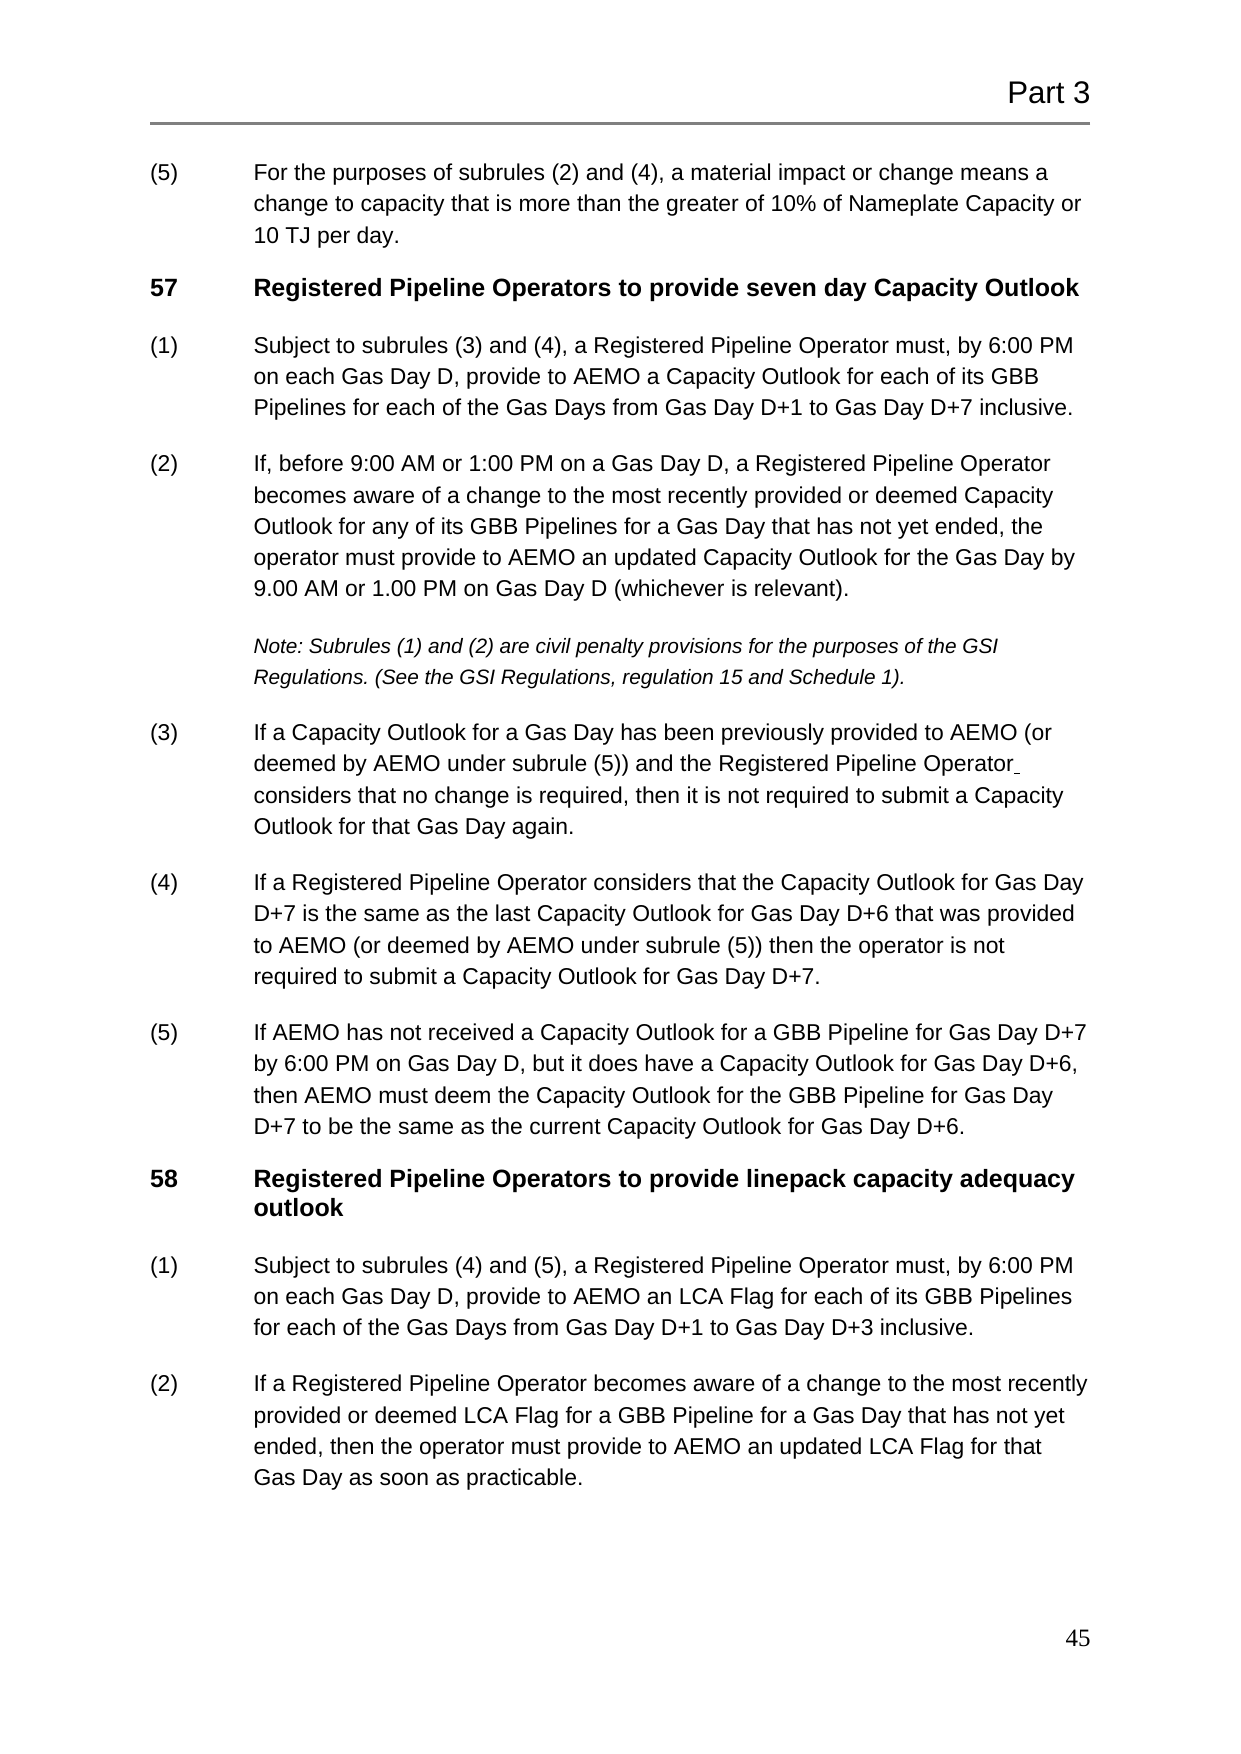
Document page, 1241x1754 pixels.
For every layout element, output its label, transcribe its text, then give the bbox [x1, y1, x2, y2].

text 57 Registered Pipeline Operators to provide seven day Capacity Outlook [150, 273, 1090, 302]
text (5) For the purposes of subrules (2) and (4), a material impact or change means a change to capacity that is more than the greater of 10% of Nameplate Capacity or 10 TJ per day. [150, 154, 1090, 248]
text (5) If AEMO has not received a Capacity Outlook for a GBB Pipeline for Gas Day D+7 by 6:00 PM on Gas Day D, but it does have a Capacity Outlook for Gas Day D+6, then AEMO must deem the Capacity Outlook for the GBB Pipeline for Gas Day D+7 to be the same as the current Capacity Outlook for Gas Day D+6. [150, 1014, 1090, 1139]
text (2) If a Registered Pipeline Operator becomes aware of a change to the most recently provided or deemed LCA Flag for a GBB Pipeline for a Gas Day that has not yet ended, then the operator must provide to AEMO an updated LCA Flag for that Gas Day as soon as practicable. [150, 1365, 1090, 1490]
text (3) If a Capacity Outlook for a Gas Day has been previously provided to AEMO (or deemed by AEMO under subrule (5)) and the Registered Pipeline Operator considers that no change is required, then it is not required to submit a Capacity Outlook for that Gas Day again. [150, 714, 1090, 839]
text (1) Subject to subrules (3) and (4), a Registered Pipeline Operator must, by 6:00 PM on each Gas Day D, provide to AEMO a Capacity Outlook for each of its GBB Pipelines for each of the Gas Days from Gas Day D+1 to Gas Day D+7 inclusive. [150, 327, 1090, 420]
text (4) If a Registered Pipeline Operator considers that the Capacity Outlook for Gas Day D+7 is the same as the last Capacity Outlook for Gas Day D+6 that was provided to AEMO (or deemed by AEMO under subrule (5)) then the operator is not required to submit a Capacity Outlook for Gas Day D+7. [150, 864, 1090, 989]
text 58 Registered Pipeline Operators to provide linepack capacity adequacy outlook [150, 1164, 1090, 1222]
text (1) Subject to subrules (4) and (5), a Registered Pipeline Operator must, by 6:00 PM on each Gas Day D, provide to AEMO an LCA Flag for each of its GBB Pipelines for each of the Gas Days from Gas Day D+1 to Gas Day D+3 inclusive. [150, 1247, 1090, 1340]
text (2) If, before 9:00 AM or 1:00 PM on a Gas Day D, a Registered Pipeline Operator becomes aware of a change to the most recently provided or deemed Capacity Outlook for any of its GBB Pipelines for a Gas Day that has not yet ended, the operator must provide to AEMO an updated Capacity Outlook for the Gas Day by 9.00 AM or 1.00 PM on Gas Day D (whichever is relevant). [150, 445, 1090, 602]
text Note: Subrules (1) and (2) are civil penalty provisions for the purposes of the GSI Regulations. (See the GSI Regulations, regulation 15 and Schedule 1). [253, 627, 1090, 689]
